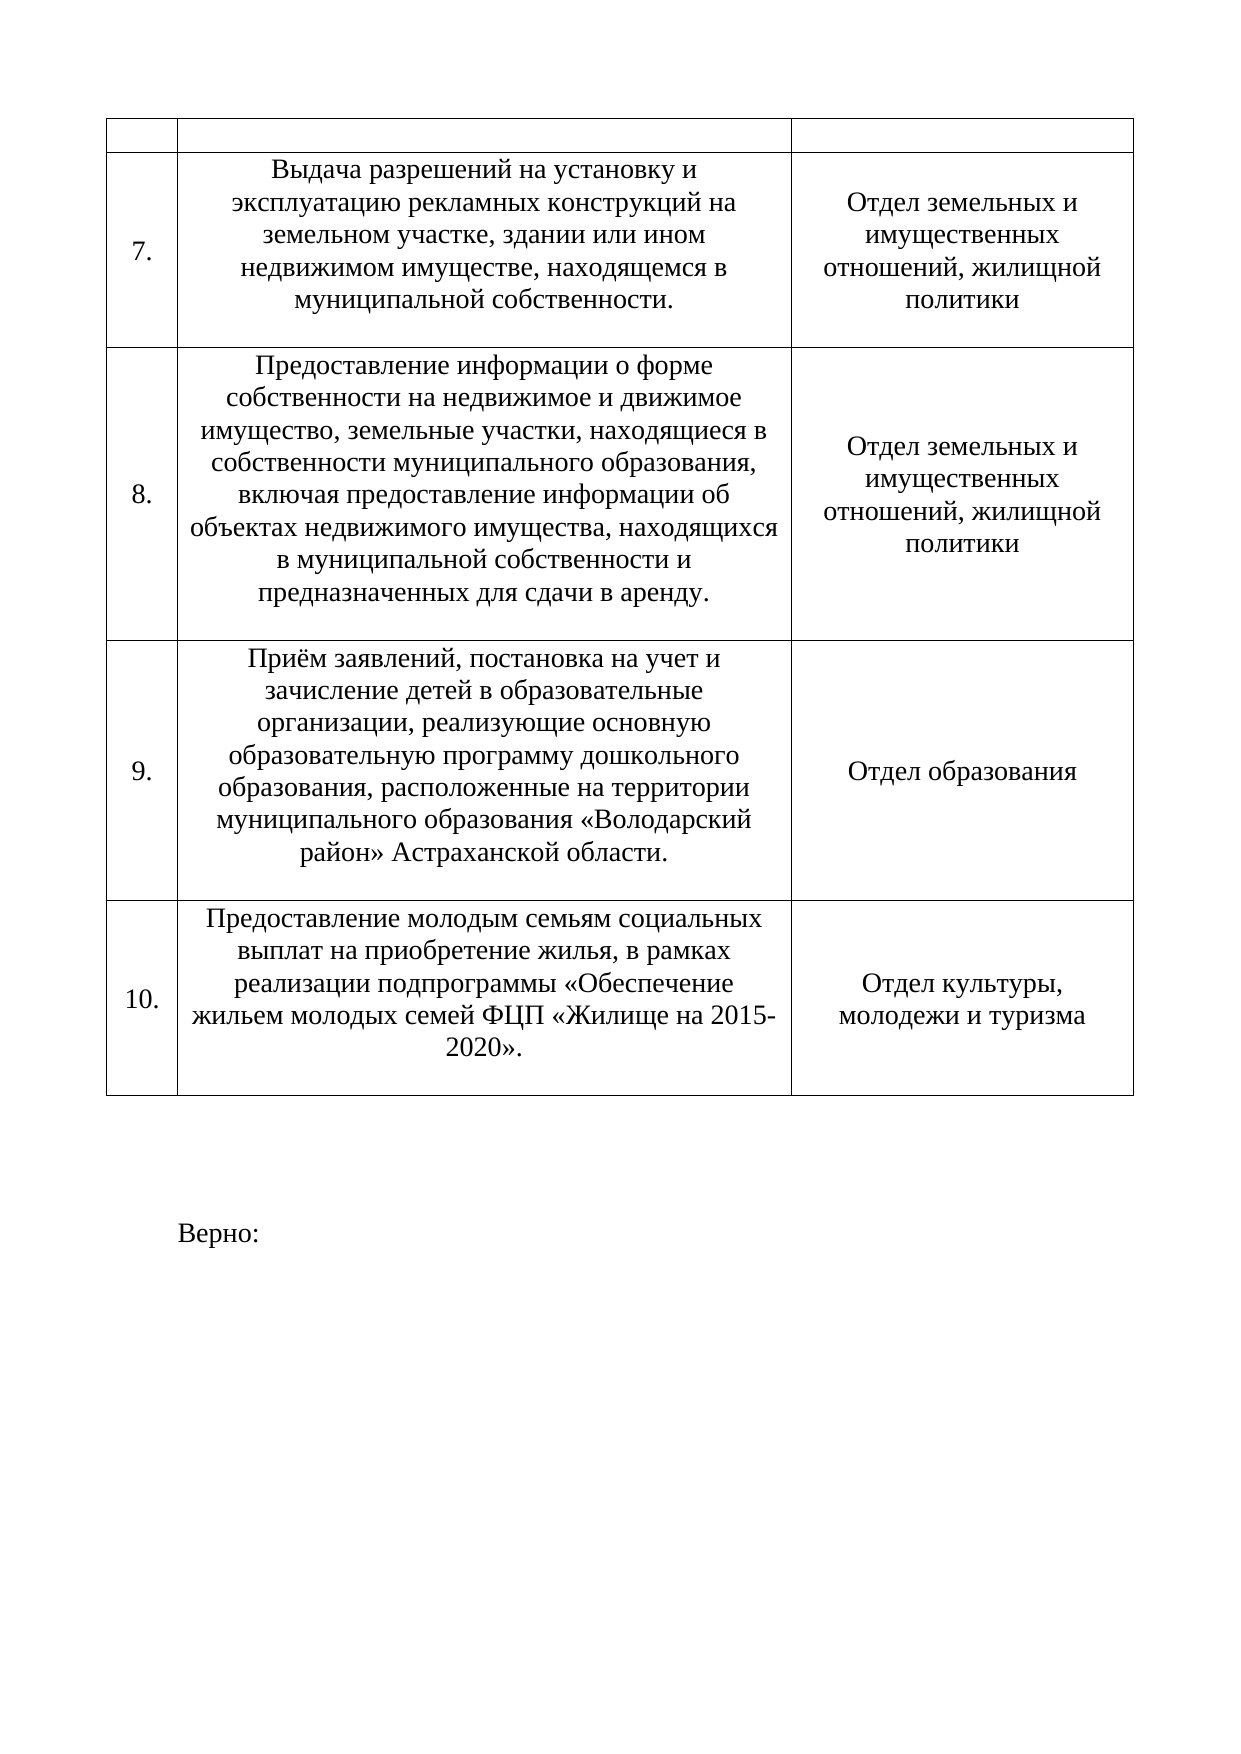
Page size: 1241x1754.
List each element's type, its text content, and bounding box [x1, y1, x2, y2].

table_cell Отдел земельных и имущественных отношений, жилищной политики [792, 348, 1133, 639]
table_cell 9. [107, 641, 177, 900]
table_cell 8. [107, 348, 177, 639]
table_cell Предоставление молодым семьям социальных выплат на приобретение жилья, в рамках реализации подпрограммы «Обеспечение жильем молодых семей ФЦП «Жилище на 2015-2020». [178, 901, 791, 1095]
table_cell Отдел культуры, молодежи и туризма [792, 901, 1133, 1095]
table_cell 6. [107, 119, 177, 152]
text Верно: [118, 1217, 1122, 1249]
table_cell 10. [107, 901, 177, 1095]
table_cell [792, 153, 1133, 347]
table_cell Выдача разрешений на установку и эксплуатацию рекламных конструкций на земельном участке, здании или ином недвижимом имуществе, находящемся в муниципальной собственности. [178, 153, 791, 347]
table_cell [792, 119, 1133, 152]
table_cell Предоставление информации о форме собственности на недвижимое и движимое имущество, земельные участки, находящиеся в собственности муниципального образования, включая предоставление информации об объектах недвижимого имущества, находящихся в муниципальной собственности и предназначенных для сдачи в аренду. [178, 348, 791, 639]
table_cell Приём заявлений, постановка на учет и зачисление детей в образовательные организации, реализующие основную образовательную программу дошкольного образования, расположенные на территории муниципального образования «Володарский район» Астраханской области. [178, 641, 791, 900]
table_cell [178, 119, 791, 152]
table_cell 7. [107, 153, 177, 347]
table_cell Отдел образования [792, 641, 1133, 900]
